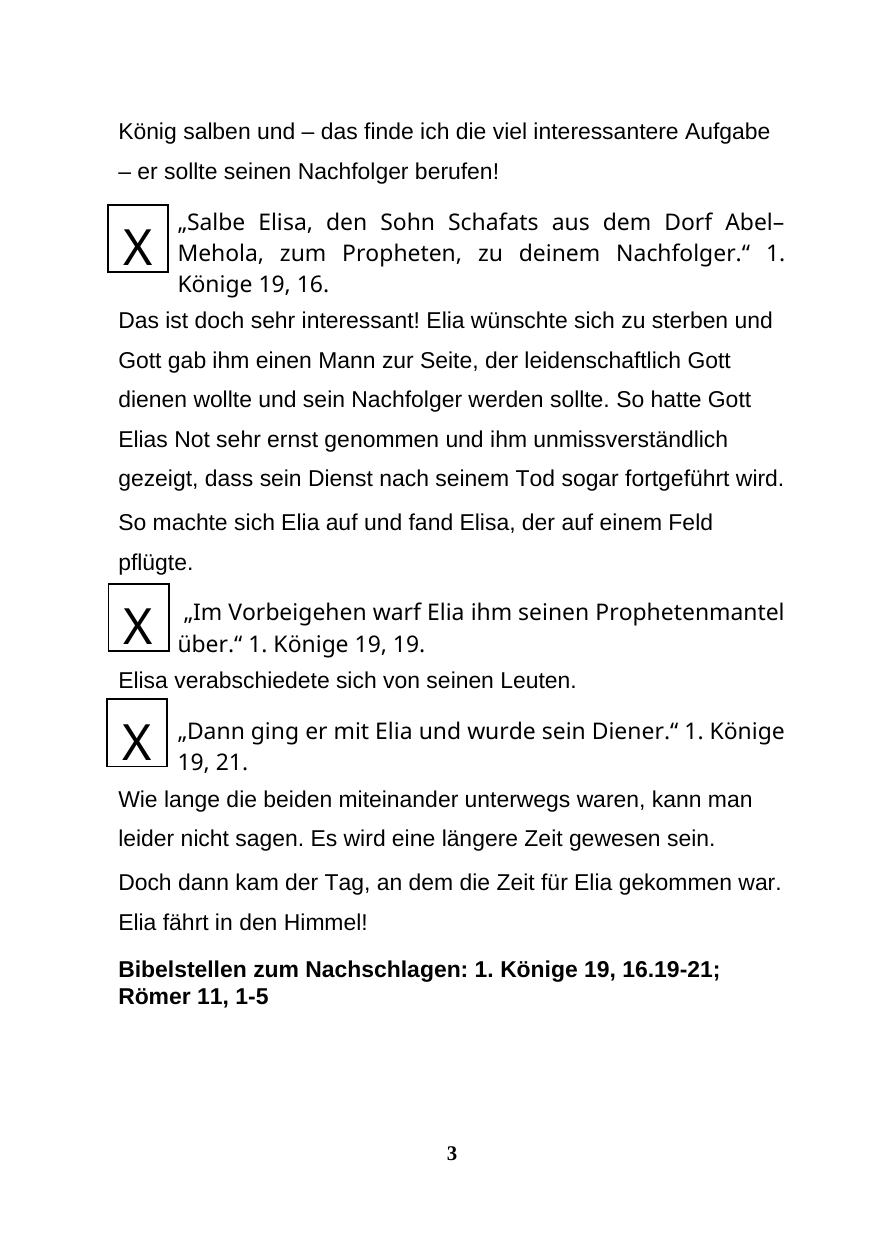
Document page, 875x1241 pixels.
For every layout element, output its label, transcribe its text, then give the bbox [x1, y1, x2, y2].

text „Im Vorbeigehen warf Elia ihm seinen Prophetenmantel über.“ 1. Könige 19, 19. [177, 596, 785, 659]
text Bibelstellen zum Nachschlagen: 1. Könige 19, 16.19-21; Römer 11, 1-5 [118, 956, 785, 1009]
list Wie lange die beiden miteinander unterwegs waren, kann man leider nicht sagen. Es wird eine längere Zeit gewesen sein. [118, 786, 785, 852]
list Elisa verabschiedete sich von seinen Leuten. [118, 667, 785, 693]
text „Dann ging er mit Elia und wurde sein Diener.“ 1. Könige 19, 21. [177, 715, 785, 777]
text „Salbe Elisa, den Sohn Schafats aus dem Dorf Abel–Mehola, zum Propheten, zu deinem Nachfolger.“ 1. Könige 19, 16. [177, 205, 785, 299]
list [118, 118, 785, 184]
list So machte sich Elia auf und fand Elisa, der auf einem Feld pflügte. [118, 509, 785, 575]
list Das ist doch sehr interessant! Elia wünschte sich zu sterben und Gott gab ihm einen Mann zur Seite, der leidenschaftlich Gott dienen wollte und sein Nachfolger werden sollte. So hatte Gott Elias Not sehr ernst genommen und ihm unmissverständlich gezeigt, dass sein Dienst nach seinem Tod sogar fortgeführt wird. [118, 307, 785, 492]
list Doch dann kam der Tag, an dem die Zeit für Elia gekommen war. Elia fährt in den Himmel! [118, 869, 785, 935]
